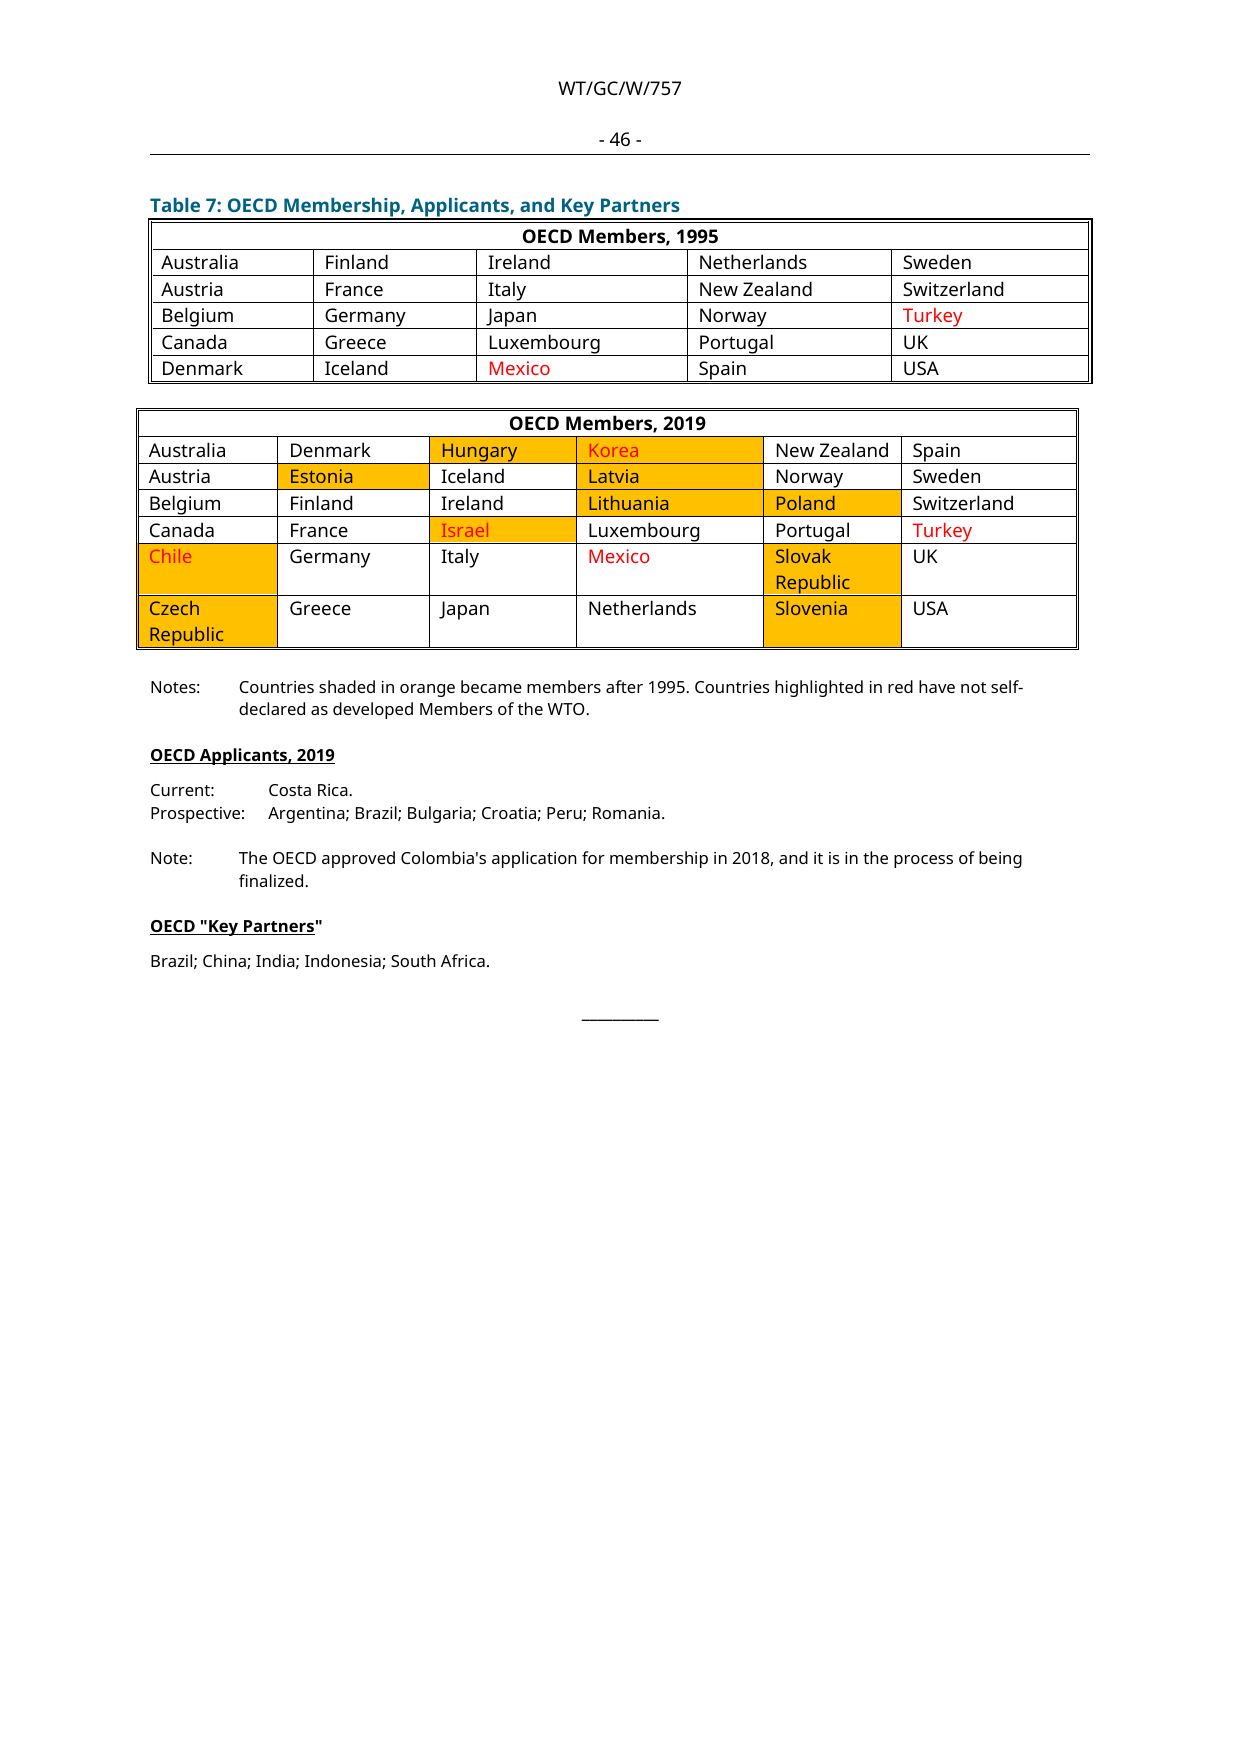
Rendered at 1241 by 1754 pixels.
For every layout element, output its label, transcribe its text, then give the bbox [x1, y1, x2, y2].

table_cell Canada [152, 329, 313, 355]
table_cell Italy [477, 276, 687, 302]
table_cell Switzerland [902, 490, 1076, 516]
table_cell New Zealand [688, 276, 891, 302]
text Notes: Countries shaded in orange became members after 1995. Countries highlighted in red have not self-declared as developed Members of the WTO. [150, 675, 1090, 721]
table_cell Australia [152, 250, 313, 275]
text Prospective: Argentina; Brazil; Bulgaria; Croatia; Peru; Romania. [150, 801, 1090, 824]
table_cell Denmark [278, 437, 429, 463]
table_cell Greece [314, 329, 476, 355]
table_cell Japan [477, 303, 687, 328]
table_cell Canada [139, 517, 277, 542]
table_cell Israel [430, 517, 576, 542]
table_cell Netherlands [688, 250, 891, 275]
table_cell Australia [139, 437, 277, 463]
table_cell Finland [314, 250, 476, 275]
table_cell Belgium [139, 490, 277, 516]
table_cell Germany [278, 544, 429, 594]
table_cell Germany [314, 303, 476, 328]
table_cell Norway [688, 303, 891, 328]
table_cell Lithuania [577, 490, 763, 516]
table_cell Sweden [902, 464, 1076, 489]
table_cell Estonia [278, 464, 429, 489]
table_cell Turkey [902, 517, 1076, 542]
table_cell Iceland [314, 356, 476, 381]
table_cell Belgium [152, 303, 313, 328]
table_cell Turkey [892, 303, 1088, 328]
table_cell Netherlands [577, 596, 763, 647]
table_cell Italy [430, 544, 576, 594]
table_cell Finland [278, 490, 429, 516]
text OECD "Key Partners" [150, 915, 1090, 937]
table_cell Spain [688, 356, 891, 381]
table_cell France [314, 276, 476, 302]
table_cell USA [902, 596, 1076, 647]
table_cell France [278, 517, 429, 542]
table_header OECD Members, 1995 [152, 223, 1088, 248]
table_cell Iceland [430, 464, 576, 489]
table_cell Luxembourg [577, 517, 763, 542]
table_cell Ireland [477, 250, 687, 275]
table_cell Portugal [688, 329, 891, 355]
text Note: The OECD approved Colombia's application for membership in 2018, and it is in the process of being finalized. [150, 847, 1090, 892]
table_cell Poland [764, 490, 901, 516]
table_cell Sweden [892, 250, 1088, 275]
table_cell Switzerland [892, 276, 1088, 302]
table_cell UK [892, 329, 1088, 355]
table_cell Norway [764, 464, 901, 489]
table_cell UK [902, 544, 1076, 594]
text __________ [150, 998, 1090, 1024]
table_cell Japan [430, 596, 576, 647]
table_cell Denmark [152, 356, 313, 381]
table_cell USA [892, 356, 1088, 381]
table_cell Greece [278, 596, 429, 647]
table_cell New Zealand [764, 437, 901, 463]
table_cell Slovenia [764, 596, 901, 647]
text Current: Costa Rica. [150, 778, 1090, 801]
table_cell Mexico [577, 544, 763, 594]
table_cell Korea [577, 437, 763, 463]
text Table 7: OECD Membership, Applicants, and Key Partners [150, 193, 1090, 218]
table_cell Spain [902, 437, 1076, 463]
table_cell Austria [152, 276, 313, 302]
table_cell Austria [139, 464, 277, 489]
table_cell Chile [139, 544, 277, 594]
table_cell Mexico [477, 356, 687, 381]
table_cell Luxembourg [477, 329, 687, 355]
table_cell Hungary [430, 437, 576, 463]
table_cell Portugal [764, 517, 901, 542]
table_cell Latvia [577, 464, 763, 489]
text Brazil; China; India; Indonesia; South Africa. [150, 950, 1090, 973]
table_cell Slovak Republic [764, 544, 901, 594]
table_cell Czech Republic [139, 596, 277, 647]
text OECD Applicants, 2019 [150, 743, 1090, 766]
table_cell Ireland [430, 490, 576, 516]
table_header OECD Members, 2019 [139, 411, 1076, 436]
